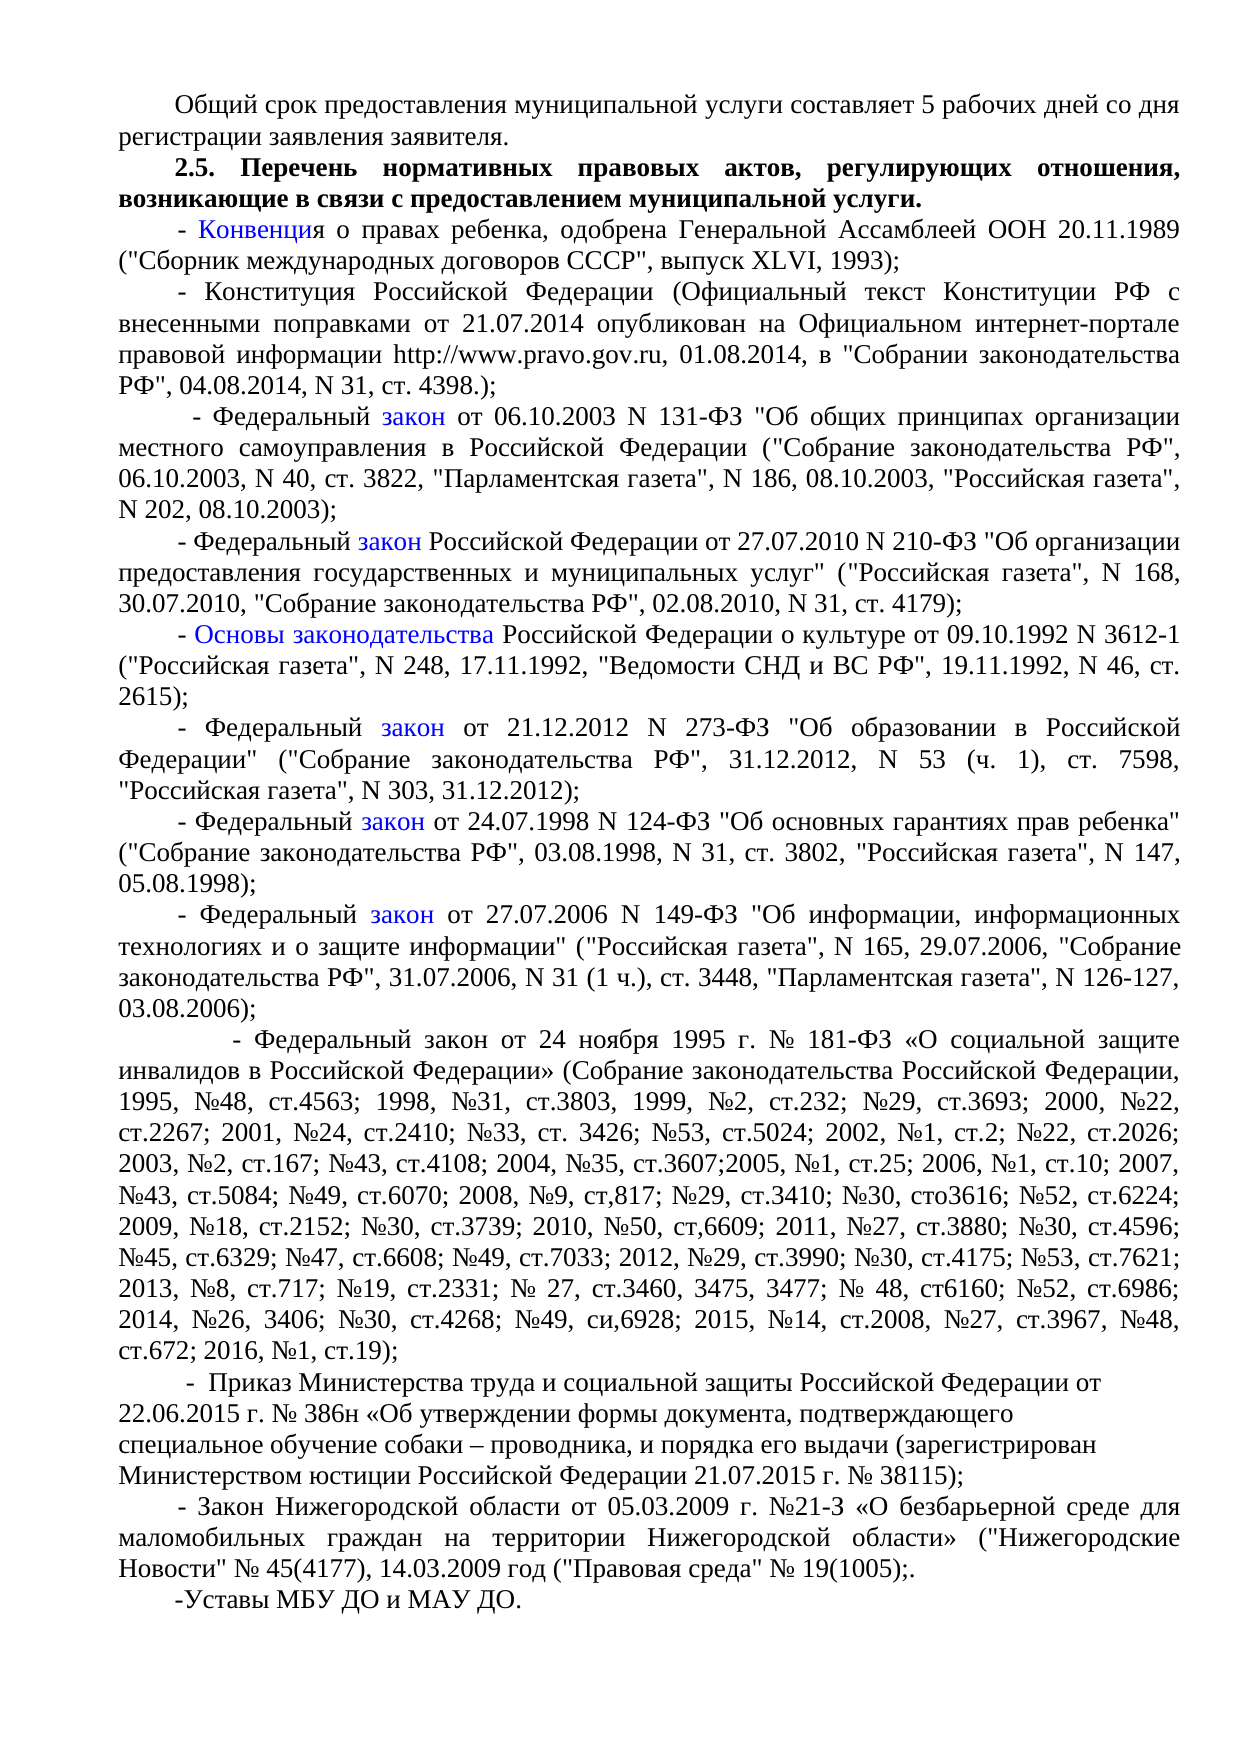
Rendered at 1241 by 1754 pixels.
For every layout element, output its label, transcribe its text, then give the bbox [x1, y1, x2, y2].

text - Федеральный закон от 21.12.2012 N 273-ФЗ "Об образовании в Российской Федерации" ("Собрание законодательства РФ", 31.12.2012, N 53 (ч. 1), ст. 7598, "Российская газета", N 303, 31.12.2012); [118, 712, 1181, 805]
text - Федеральный закон от 27.07.2006 N 149-ФЗ "Об информации, информационных технологиях и о защите информации" ("Российская газета", N 165, 29.07.2006, "Собрание законодательства РФ", 31.07.2006, N 31 (1 ч.), ст. 3448, "Парламентская газета", N 126-127, 03.08.2006); [118, 898, 1181, 1023]
text - Федеральный закон от 24 ноября 1995 г. № 181-ФЗ «О социальной защите инвалидов в Российской Федерации» (Собрание законодательства Российской Федерации, 1995, №48, ст.4563; 1998, №31, ст.3803, 1999, №2, ст.232; №29, ст.3693; 2000, №22, ст.2267; 2001, №24, ст.2410; №33, ст. 3426; №53, ст.5024; 2002, №1, ст.2; №22, ст.2026; 2003, №2, ст.167; №43, ст.4108; 2004, №35, ст.3607;2005, №1, ст.25; 2006, №1, ст.10; 2007, №43, ст.5084; №49, ст.6070; 2008, №9, ст,817; №29, ст.3410; №30, сто3616; №52, ст.6224; 2009, №18, ст.2152; №30, ст.3739; 2010, №50, ст,6609; 2011, №27, ст.3880; №30, ст.4596; №45, ст.6329; №47, ст.6608; №49, ст.7033; 2012, №29, ст.3990; №30, ст.4175; №53, ст.7621; 2013, №8, ст.717; №19, ст.2331; № 27, ст.3460, 3475, 3477; № 48, ст6160; №52, ст.6986; 2014, №26, 3406; №30, ст.4268; №49, си,6928; 2015, №14, ст.2008, №27, ст.3967, №48, ст.672; 2016, №1, ст.19); [118, 1023, 1181, 1366]
text - Приказ Министерства труда и социальной защиты Российской Федерации от [118, 1366, 1181, 1397]
text - Федеральный закон от 24.07.1998 N 124-ФЗ "Об основных гарантиях прав ребенка" ("Собрание законодательства РФ", 03.08.1998, N 31, ст. 3802, "Российская газета", N 147, 05.08.1998); [118, 805, 1181, 898]
text - Федеральный закон от 06.10.2003 N 131-ФЗ "Об общих принципах организации местного самоуправления в Российской Федерации ("Собрание законодательства РФ", 06.10.2003, N 40, ст. 3822, "Парламентская газета", N 186, 08.10.2003, "Российская газета", N 202, 08.10.2003); [118, 400, 1181, 525]
text - Основы законодательства Российской Федерации о культуре от 09.10.1992 N 3612-1 ("Российская газета", N 248, 17.11.1992, "Ведомости СНД и ВС РФ", 19.11.1992, N 46, ст. 2615); [118, 618, 1181, 712]
text специальное обучение собаки – проводника, и порядка его выдачи (зарегистрирован Министерством юстиции Российской Федерации 21.07.2015 г. № 38115); [118, 1428, 1181, 1490]
text - Закон Нижегородской области от 05.03.2009 г. №21-З «О безбарьерной среде для маломобильных граждан на территории Нижегородской области» ("Нижегородские Новости" № 45(4177), 14.03.2009 год ("Правовая среда" № 19(1005);. [118, 1490, 1181, 1584]
text 22.06.2015 г. № 386н «Об утверждении формы документа, подтверждающего [118, 1397, 1181, 1428]
text Общий срок предоставления муниципальной услуги составляет 5 рабочих дней со дня регистрации заявления заявителя. [118, 89, 1181, 151]
text -Уставы МБУ ДО и МАУ ДО. [118, 1584, 1181, 1615]
text 2.5. Перечень нормативных правовых актов, регулирующих отношения, возникающие в связи с предоставлением муниципальной услуги. [118, 151, 1181, 213]
text - Конституция Российской Федерации (Официальный текст Конституции РФ с внесенными поправками от 21.07.2014 опубликован на Официальном интернет-портале правовой информации http://www.pravo.gov.ru, 01.08.2014, в "Собрании законодательства РФ", 04.08.2014, N 31, ст. 4398.); [118, 276, 1181, 400]
text - Федеральный закон Российской Федерации от 27.07.2010 N 210-ФЗ "Об организации предоставления государственных и муниципальных услуг" ("Российская газета", N 168, 30.07.2010, "Собрание законодательства РФ", 02.08.2010, N 31, ст. 4179); [118, 525, 1181, 618]
text - Конвенция о правах ребенка, одобрена Генеральной Ассамблеей ООН 20.11.1989 ("Сборник международных договоров СССР", выпуск XLVI, 1993); [118, 213, 1181, 276]
